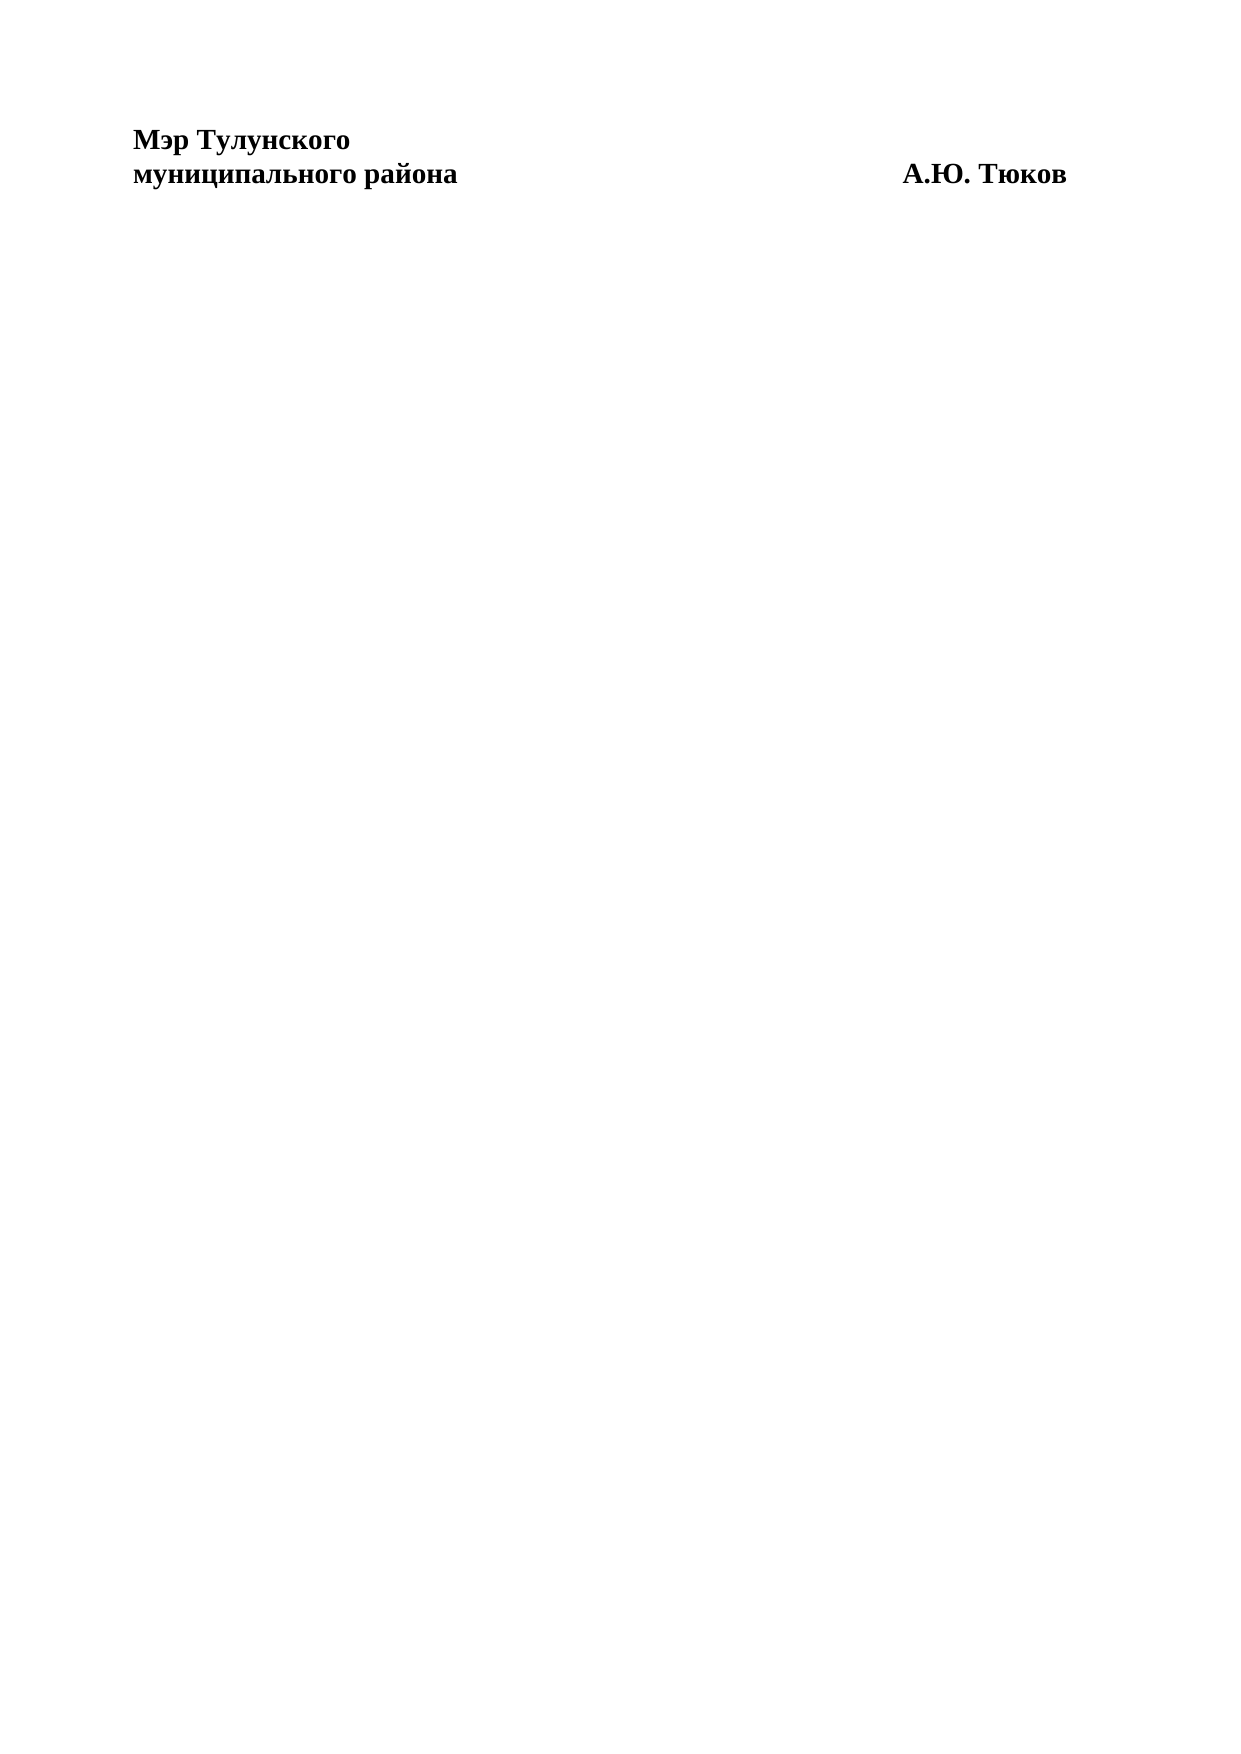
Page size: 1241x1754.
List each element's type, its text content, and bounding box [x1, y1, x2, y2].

text Мэр Тулунского [59, 122, 1122, 156]
text муниципального района А.Ю. Тюков [59, 156, 1122, 189]
